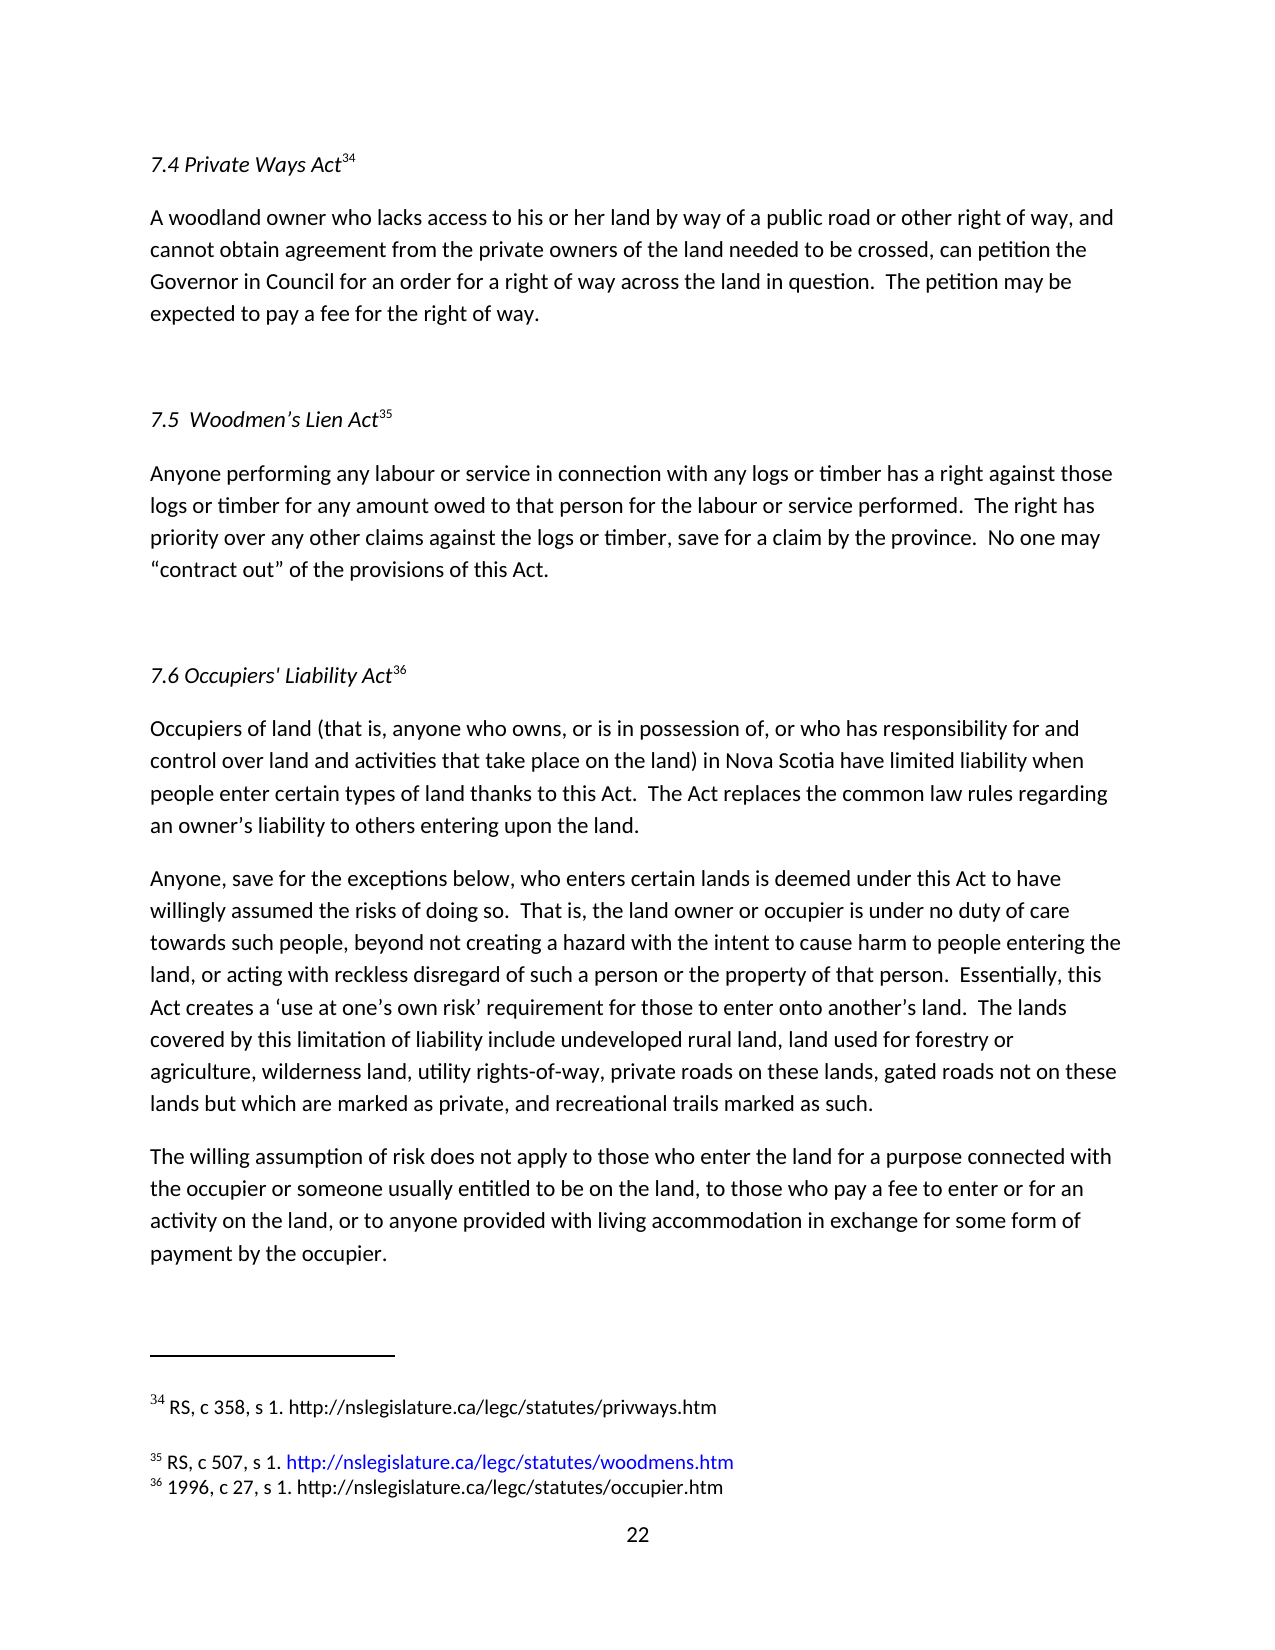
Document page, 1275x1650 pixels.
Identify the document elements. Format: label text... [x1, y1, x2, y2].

text A woodland owner who lacks access to his or her land by way of a public road or other right of way, and cannot obtain agreement from the private owners of the land needed to be crossed, can petition the Governor in Council for an order for a right of way across the land in question. The petition may be expected to pay a fee for the right of way. [150, 203, 1125, 328]
text 7.6 Occupiers' Liability Act [150, 661, 1125, 689]
text Occupiers of land (that is, anyone who owns, or is in possession of, or who has responsibility for and control over land and activities that take place on the land) in Nova Scotia have limited liability when people enter certain types of land thanks to this Act. The Act replaces the common law rules regarding an owner’s liability to others entering upon the land. [150, 714, 1125, 839]
text Anyone performing any labour or service in connection with any logs or timber has a right against those logs or timber for any amount owed to that person for the labour or service performed. The right has priority over any other claims against the logs or timber, save for a claim by the province. No one may “contract out” of the provisions of this Act. [150, 459, 1125, 583]
text The willing assumption of risk does not apply to those who enter the land for a purpose connected with the occupier or someone usually entitled to be on the land, to those who pay a fee to enter or for an activity on the land, or to anyone provided with living accommodation in exchange for some form of payment by the occupier. [150, 1142, 1125, 1267]
text 7.4 Private Ways Act [150, 150, 1125, 178]
text Anyone, save for the exceptions below, who enters certain lands is deemed under this Act to have willingly assumed the risks of doing so. That is, the land owner or occupier is under no duty of care towards such people, beyond not creating a hazard with the intent to cause harm to people entering the land, or acting with reckless disregard of such a person or the property of that person. Essentially, this Act creates a ‘use at one’s own risk’ requirement for those to enter onto another’s land. The lands covered by this limitation of liability include undeveloped rural land, land used for forestry or agriculture, wilderness land, utility rights-of-way, private roads on these lands, gated roads not on these lands but which are marked as private, and recreational trails marked as such. [150, 864, 1125, 1117]
text 7.5 Woodmen’s Lien Act [150, 406, 1125, 434]
